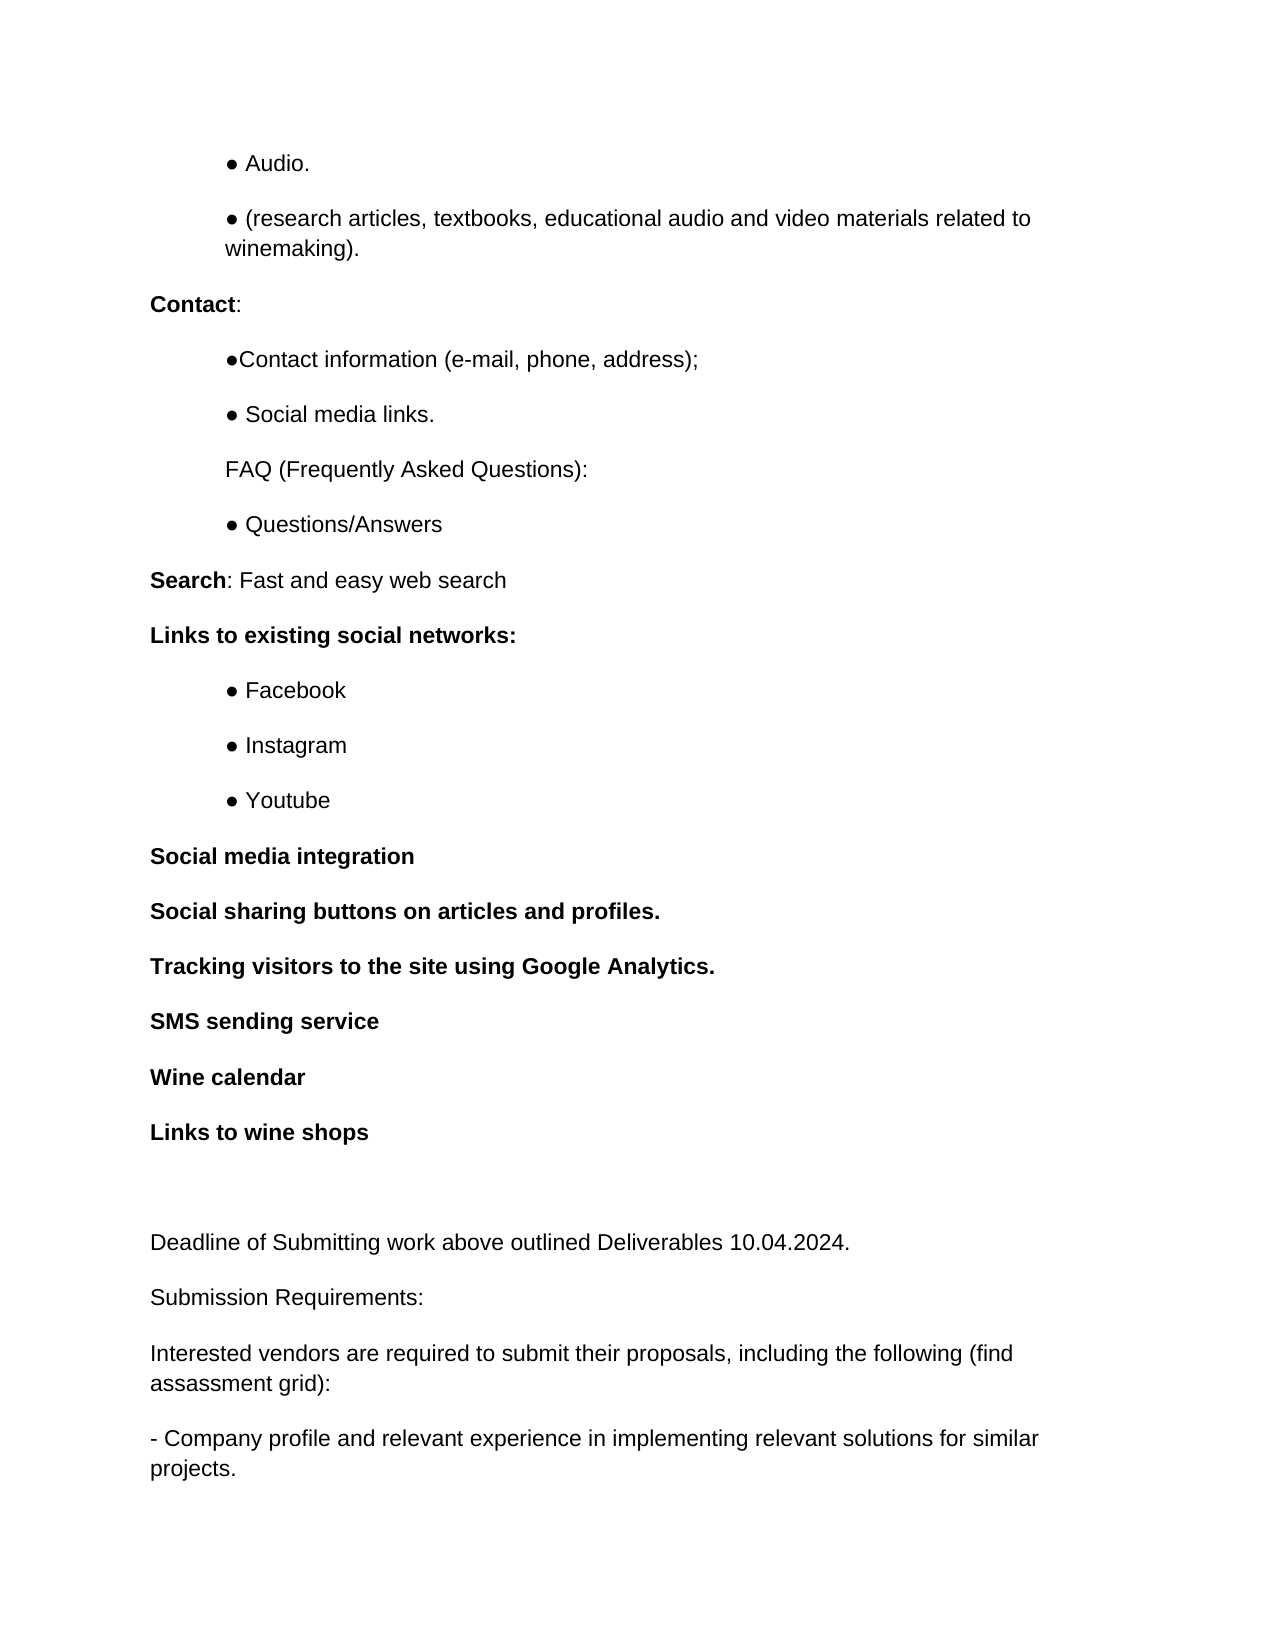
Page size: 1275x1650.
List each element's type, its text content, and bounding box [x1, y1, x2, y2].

text ● Audio. [225, 150, 1125, 176]
text Links to existing social networks: [150, 622, 1125, 648]
text ● Youtube [225, 787, 1125, 814]
text ● Social media links. [225, 401, 1125, 427]
text Contact: [150, 291, 1125, 317]
text FAQ (Frequently Asked Questions): [225, 456, 1125, 483]
text Social sharing buttons on articles and profiles. [150, 898, 1125, 924]
text Wine calendar [150, 1063, 1125, 1090]
text ● Facebook [225, 677, 1125, 703]
text SMS sending service [150, 1008, 1125, 1035]
text Deadline of Submitting work above outlined Deliverables 10.04.2024. [150, 1229, 1125, 1256]
text Tracking visitors to the site using Google Analytics. [150, 953, 1125, 979]
text ● Instagram [225, 732, 1125, 759]
text Social media integration [150, 843, 1125, 869]
text ● (research articles, textbooks, educational audio and video materials related to winemaking). [225, 205, 1125, 262]
text Links to wine shops [150, 1119, 1125, 1145]
text - Company profile and relevant experience in implementing relevant solutions for similar projects. [150, 1425, 1125, 1482]
text ● Questions/Answers [225, 511, 1125, 538]
text Search: Fast and easy web search [150, 567, 1125, 593]
text ●Contact information (e-mail, phone, address); [225, 346, 1125, 372]
text Interested vendors are required to submit their proposals, including the following (find assassment grid): [150, 1339, 1125, 1396]
text Submission Requirements: [150, 1284, 1125, 1311]
